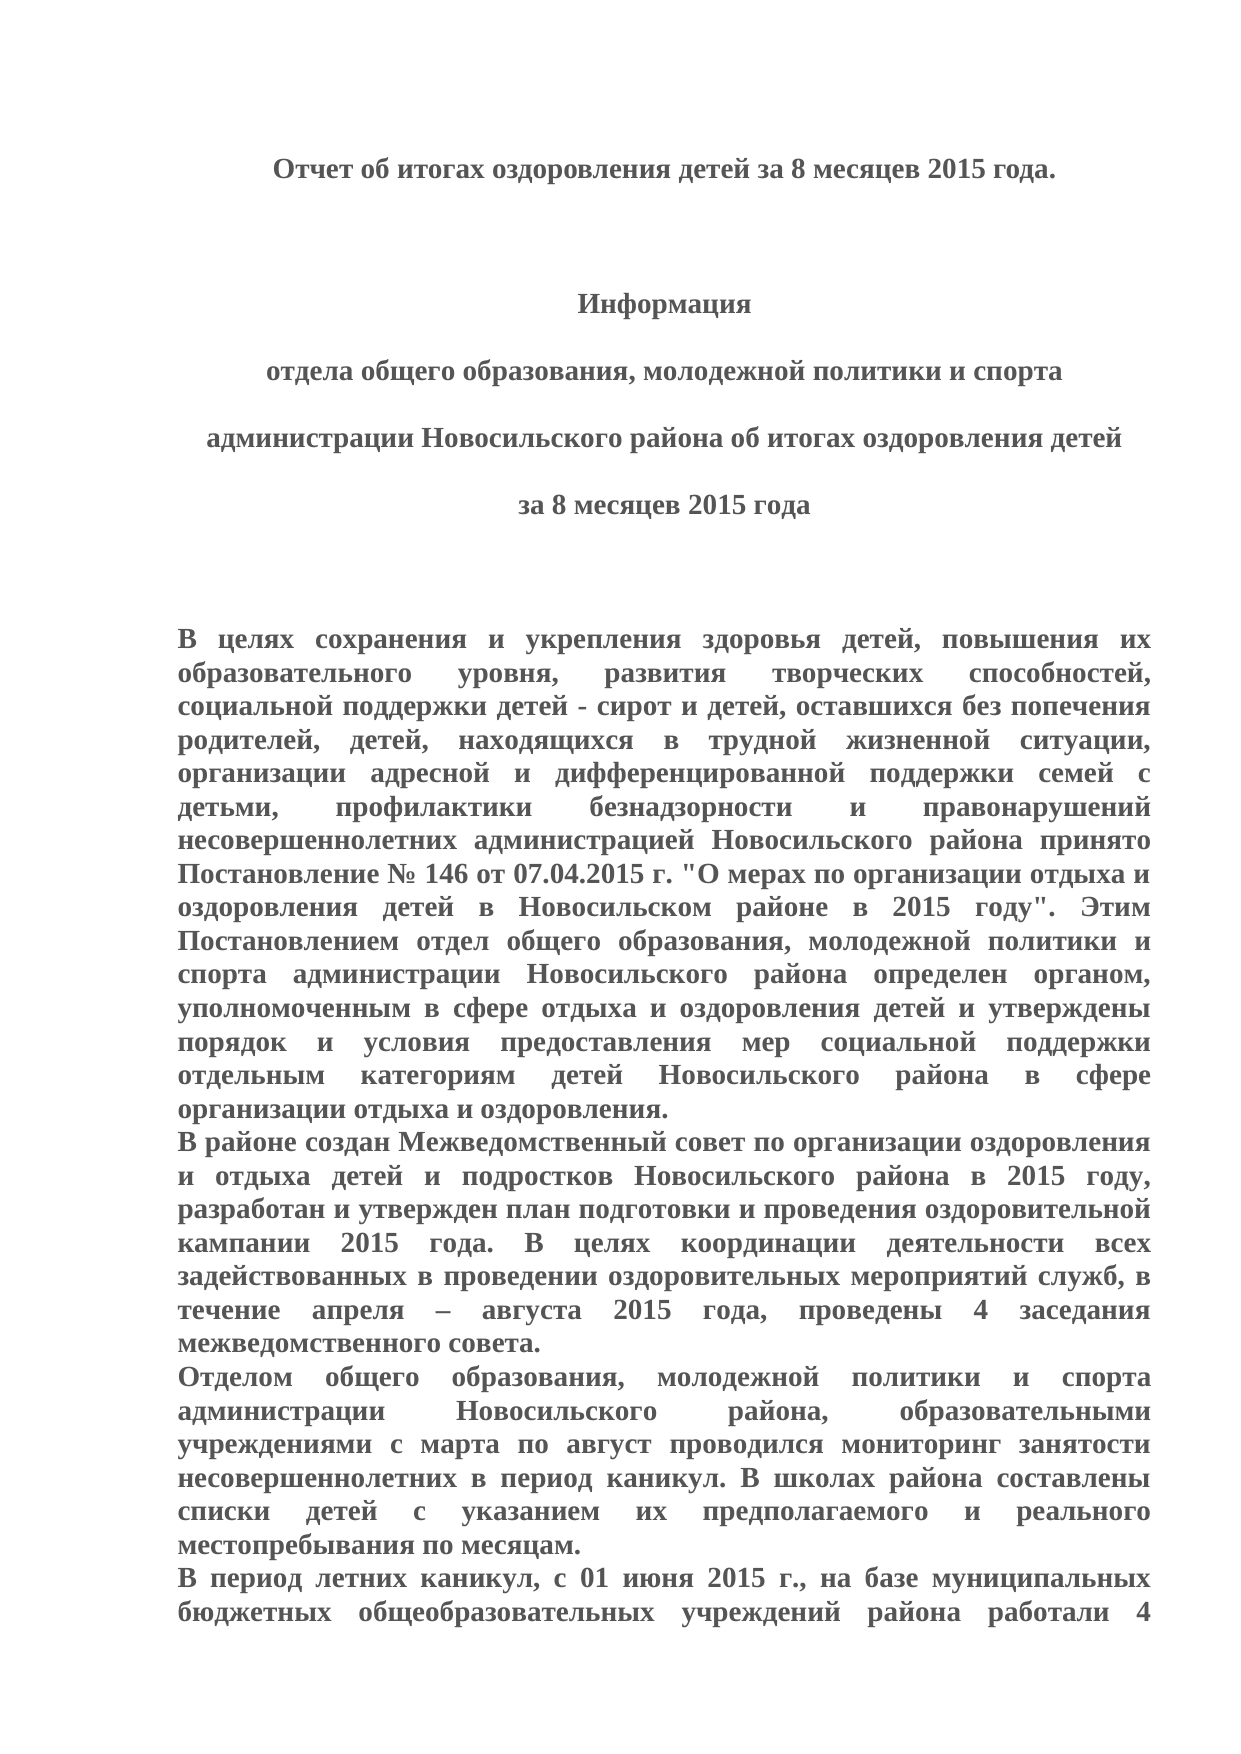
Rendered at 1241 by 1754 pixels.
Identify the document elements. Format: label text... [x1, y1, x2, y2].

text В целях сохранения и укрепления здоровья детей, повышения их образовательного уровня, развития творческих способностей, социальной поддержки детей - сирот и детей, оставшихся без попечения родителей, детей, находящихся в трудной жизненной ситуации, организации адресной и дифференцированной поддержки семей с детьми, профилактики безнадзорности и правонарушений несовершеннолетних администрацией Новосильского района принято Постановление № 146 от 07.04.2015 г. "О мерах по организации отдыха и оздоровления детей в Новосильском районе в 2015 году". Этим Постановлением отдел общего образования, молодежной политики и спорта администрации Новосильского района определен органом, уполномоченным в сфере отдыха и оздоровления детей и утверждены порядок и условия предоставления мер социальной поддержки отдельным категориям детей Новосильского района в сфере организации отдыха и оздоровления. [177, 621, 1152, 1124]
text за 8 месяцев 2015 года [177, 487, 1152, 521]
text Информация [177, 286, 1152, 319]
text Отделом общего образования, молодежной политики и спорта администрации Новосильского района, образовательными учреждениями с марта по август проводился мониторинг занятости несовершеннолетних в период каникул. В школах района составлены списки детей с указанием их предполагаемого и реального местопребывания по месяцам. [177, 1359, 1152, 1560]
text отдела общего образования, молодежной политики и спорта администрации Новосильского района об итогах оздоровления детей [177, 353, 1152, 453]
text В районе создан Межведомственный совет по организации оздоровления и отдыха детей и подростков Новосильского района в 2015 году, разработан и утвержден план подготовки и проведения оздоровительной кампании 2015 года. В целях координации деятельности всех задействованных в проведении оздоровительных мероприятий служб, в течение апреля – августа 2015 года, проведены 4 заседания межведомственного совета. [177, 1124, 1152, 1359]
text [177, 1560, 1152, 1627]
text Отчет об итогах оздоровления детей за 8 месяцев 2015 года. [177, 152, 1152, 185]
